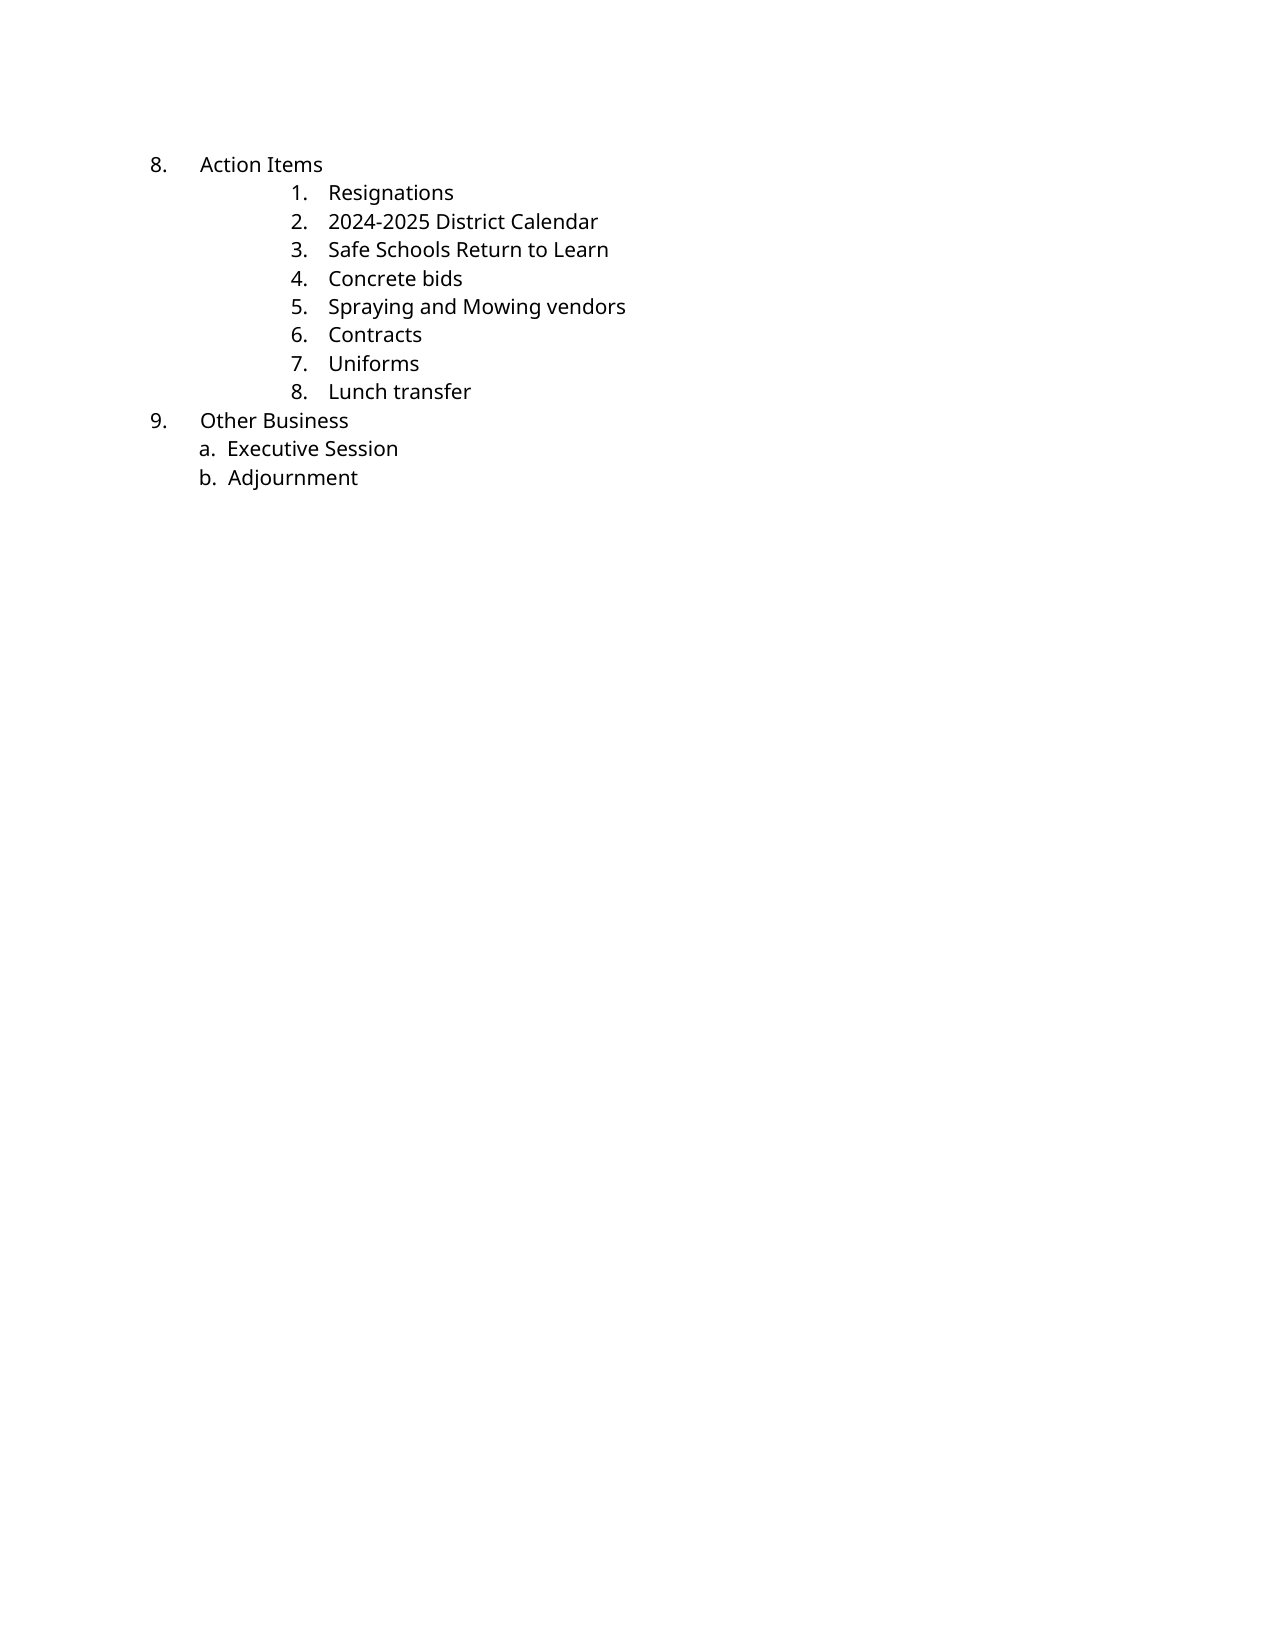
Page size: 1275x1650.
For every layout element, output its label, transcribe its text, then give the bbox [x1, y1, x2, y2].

list Spraying and Mowing vendors [291, 292, 1125, 321]
text a. Executive Session [150, 434, 1125, 463]
list Concrete bids [291, 264, 1125, 292]
list Resignations [291, 178, 1125, 207]
text 8. Action Items [150, 150, 1125, 178]
list Contracts [291, 321, 1125, 349]
list Lunch transfer [291, 377, 1125, 406]
list Uniforms [291, 349, 1125, 377]
list 2024-2025 District Calendar [291, 207, 1125, 235]
text 9. Other Business [150, 406, 1125, 434]
list Safe Schools Return to Learn [291, 235, 1125, 264]
text b. Adjournment [150, 463, 1125, 491]
